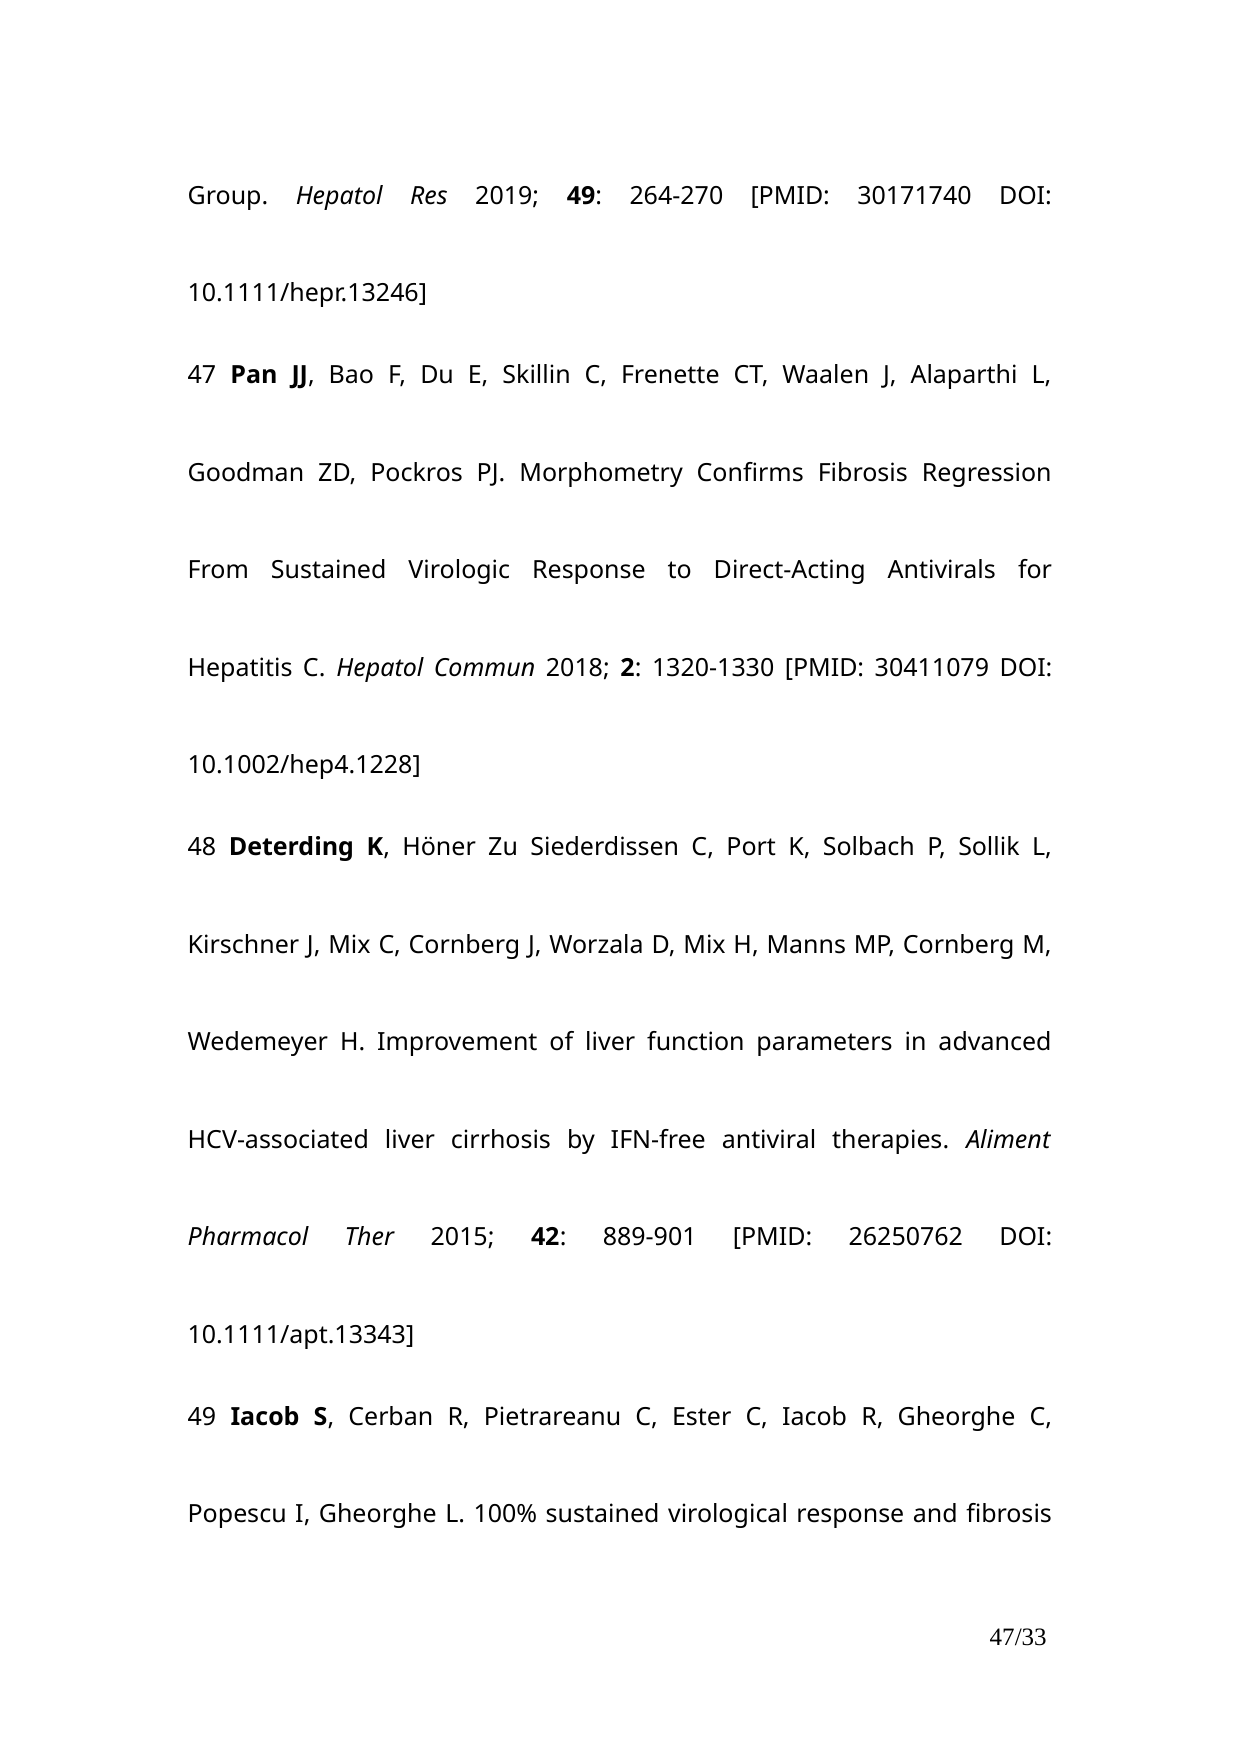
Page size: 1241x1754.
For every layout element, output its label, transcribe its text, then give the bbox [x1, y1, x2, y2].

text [187, 162, 1053, 324]
text 48 Deterding K, Höner Zu Siederdissen C, Port K, Solbach P, Sollik L, Kirschner J, Mix C, Cornberg J, Worzala D, Mix H, Manns MP, Cornberg M, Wedemeyer H. Improvement of liver function parameters in advanced HCV-associated liver cirrhosis by IFN-free antiviral therapies. Aliment Pharmacol Ther 2015; 42: 889-901 [PMID: 26250762 DOI: 10.1111/apt.13343] [187, 813, 1053, 1366]
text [187, 1383, 1053, 1545]
text 47 Pan JJ, Bao F, Du E, Skillin C, Frenette CT, Waalen J, Alaparthi L, Goodman ZD, Pockros PJ. Morphometry Confirms Fibrosis Regression From Sustained Virologic Response to Direct-Acting Antivirals for Hepatitis C. Hepatol Commun 2018; 2: 1320-1330 [PMID: 30411079 DOI: 10.1002/hep4.1228] [187, 341, 1053, 796]
